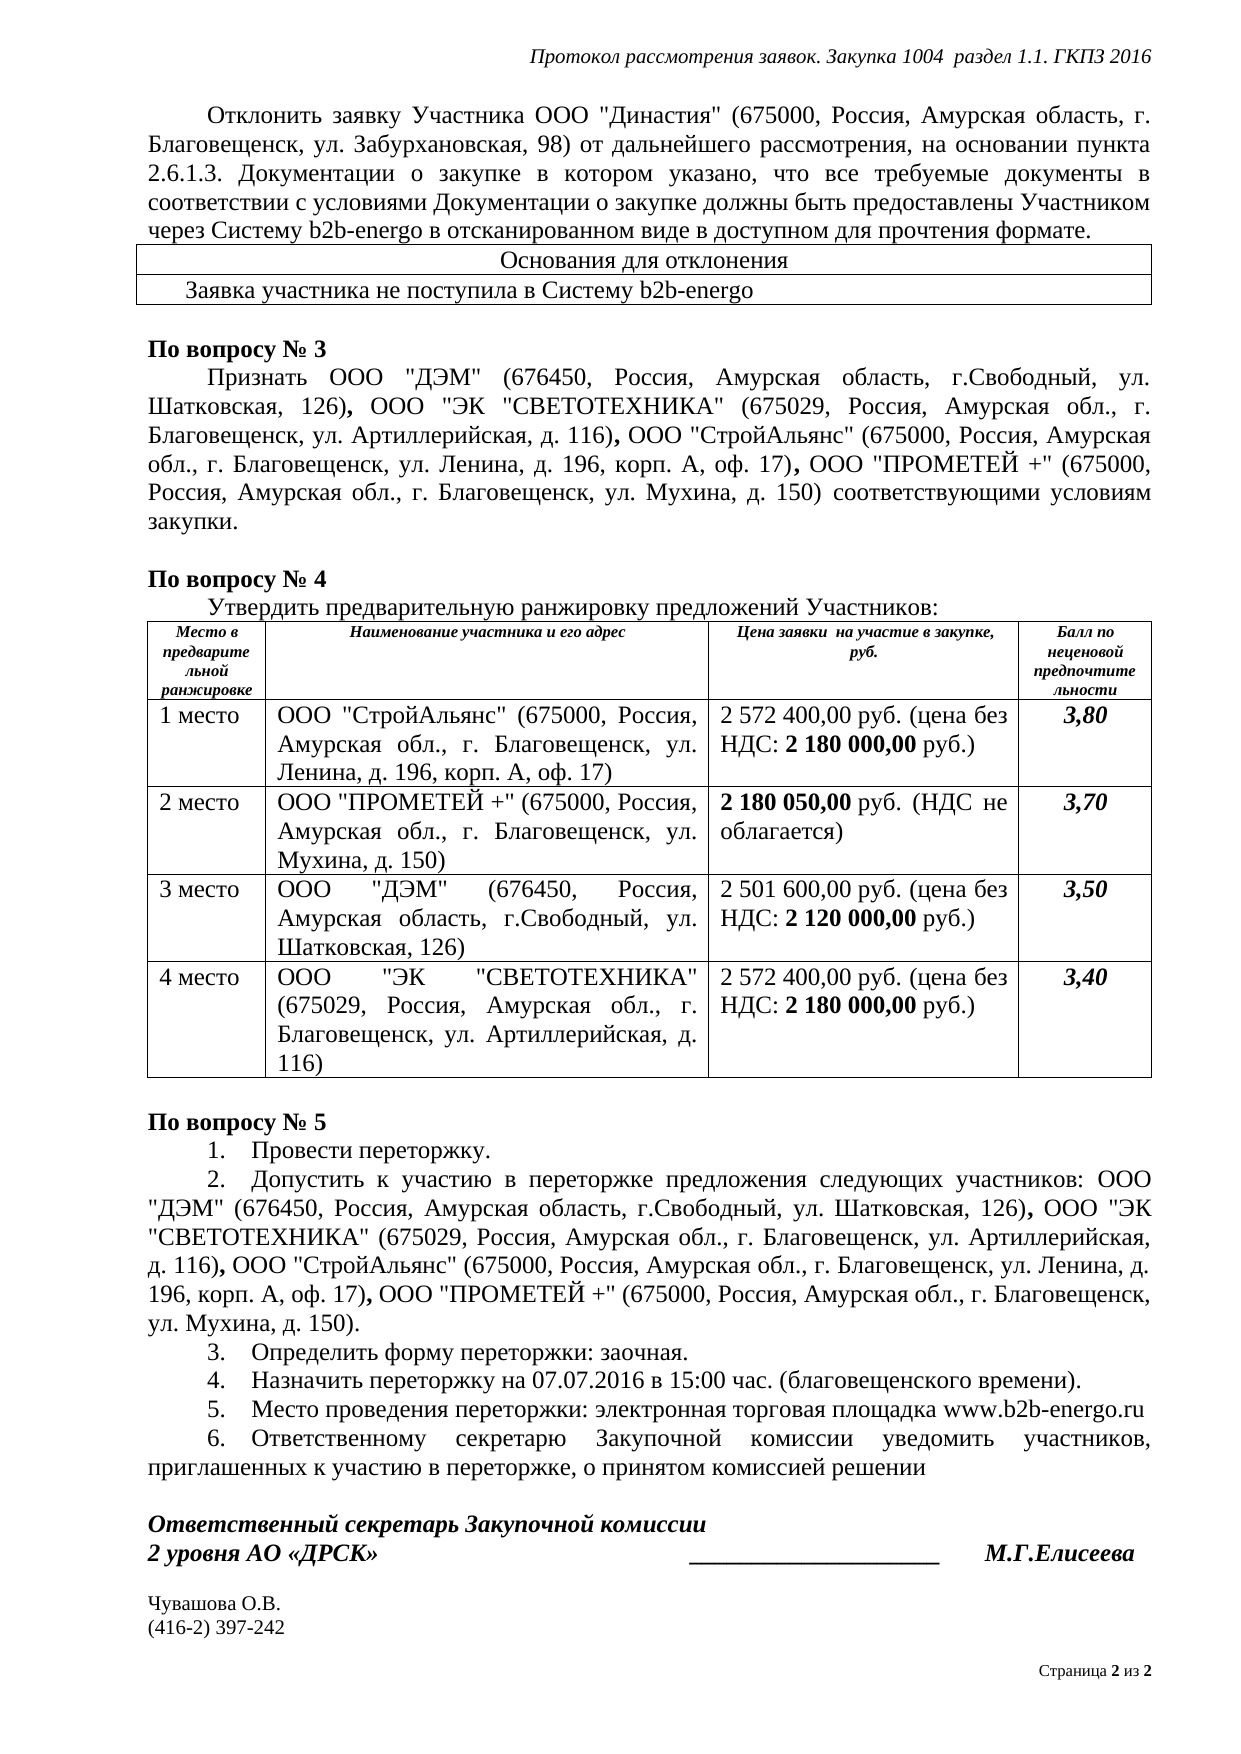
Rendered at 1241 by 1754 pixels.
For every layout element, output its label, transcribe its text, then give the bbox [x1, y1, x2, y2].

table_cell 2 572 400,00 руб. (цена без НДС: 2 180 000,00 руб.) [709, 962, 1018, 1077]
table_header Основания для отклонения [137, 245, 1151, 274]
list Ответственному секретарю Закупочной комиссии уведомить участников, приглашенных к участию в переторжке, о принятом комиссией решении [148, 1423, 1152, 1480]
text Ответственный секретарь Закупочной комиссии [148, 1509, 1152, 1538]
text По вопросу № 4 [148, 564, 1152, 592]
table_header Наименование участника и его адрес [266, 622, 708, 699]
list Определить форму переторжки: заочная. [148, 1337, 1152, 1365]
table_cell ООО "ПРОМЕТЕЙ +" (675000, Россия, Амурская обл., г. Благовещенск, ул. Мухина, д. 150) [266, 787, 708, 873]
table_cell 2 место [148, 787, 265, 873]
table_cell ООО "ДЭМ" (676450, Россия, Амурская область, г.Свободный, ул. Шатковская, 126) [266, 875, 708, 961]
table_cell 3,50 [1019, 875, 1151, 961]
table_cell 2 180 050,00 руб. (НДС не облагается) [709, 787, 1018, 873]
table_cell 3 место [148, 875, 265, 961]
table_header Цена заявки на участие в закупке, руб. [709, 622, 1018, 699]
list Допустить к участию в переторжке предложения следующих участников: ООО "ДЭМ" (676450, Россия, Амурская область, г.Свободный, ул. Шатковская, 126), ООО "ЭК "СВЕТОТЕХНИКА" (675029, Россия, Амурская обл., г. Благовещенск, ул. Артиллерийская, д. 116), ООО "СтройАльянс" (675000, Россия, Амурская обл., г. Благовещенск, ул. Ленина, д. 196, корп. А, оф. 17), ООО "ПРОМЕТЕЙ +" (675000, Россия, Амурская обл., г. Благовещенск, ул. Мухина, д. 150). [148, 1164, 1152, 1337]
table_cell ООО "ЭК "СВЕТОТЕХНИКА" (675029, Россия, Амурская обл., г. Благовещенск, ул. Артиллерийская, д. 116) [266, 962, 708, 1077]
text Отклонить заявку Участника ООО "Династия" (675000, Россия, Амурская область, г. Благовещенск, ул. Забурхановская, 98) от дальнейшего рассмотрения, на основании пункта 2.6.1.3. Документации о закупке в котором указано, что все требуемые документы в соответствии с условиями Документации о закупке должны быть предоставлены Участником через Систему b2b-energo в отсканированном виде в доступном для прочтения формате. [148, 101, 1152, 244]
table_cell ООО "СтройАльянс" (675000, Россия, Амурская обл., г. Благовещенск, ул. Ленина, д. 196, корп. А, оф. 17) [266, 700, 708, 786]
list Провести переторжку. [148, 1135, 1152, 1164]
table_cell 1 место [148, 700, 265, 786]
table_cell 2 572 400,00 руб. (цена без НДС: 2 180 000,00 руб.) [709, 700, 1018, 786]
text Утвердить предварительную ранжировку предложений Участников: [148, 592, 1152, 621]
table_header Балл по неценовой предпочтительности [1019, 622, 1151, 699]
text По вопросу № 5 [148, 1107, 1152, 1135]
text (416-2) 397-242 [148, 1615, 1152, 1639]
table_cell Заявка участника не поступила в Систему b2b-energo [137, 275, 1151, 304]
text Признать ООО "ДЭМ" (676450, Россия, Амурская область, г.Свободный, ул. Шатковская, 126), ООО "ЭК "СВЕТОТЕХНИКА" (675029, Россия, Амурская обл., г. Благовещенск, ул. Артиллерийская, д. 116), ООО "СтройАльянс" (675000, Россия, Амурская обл., г. Благовещенск, ул. Ленина, д. 196, корп. А, оф. 17), ООО "ПРОМЕТЕЙ +" (675000, Россия, Амурская обл., г. Благовещенск, ул. Мухина, д. 150) соответствующими условиям закупки. [148, 362, 1152, 535]
list Назначить переторжку на 07.07.2016 в 15:00 час. (благовещенского времени). [148, 1365, 1152, 1394]
text Чувашова О.В. [148, 1591, 1152, 1615]
list Место проведения переторжки: электронная торговая площадка www.b2b-energo.ru [148, 1394, 1152, 1423]
table_cell 3,40 [1019, 962, 1151, 1077]
table_cell 3,70 [1019, 787, 1151, 873]
table_cell 3,80 [1019, 700, 1151, 786]
table_header Место в предварительной ранжировке [148, 622, 265, 699]
text 2 уровня АО «ДРСК» ____________________ М.Г.Елисеева [148, 1538, 1152, 1567]
table_cell 2 501 600,00 руб. (цена без НДС: 2 120 000,00 руб.) [709, 875, 1018, 961]
text По вопросу № 3 [148, 334, 1152, 362]
table_cell 4 место [148, 962, 265, 1077]
